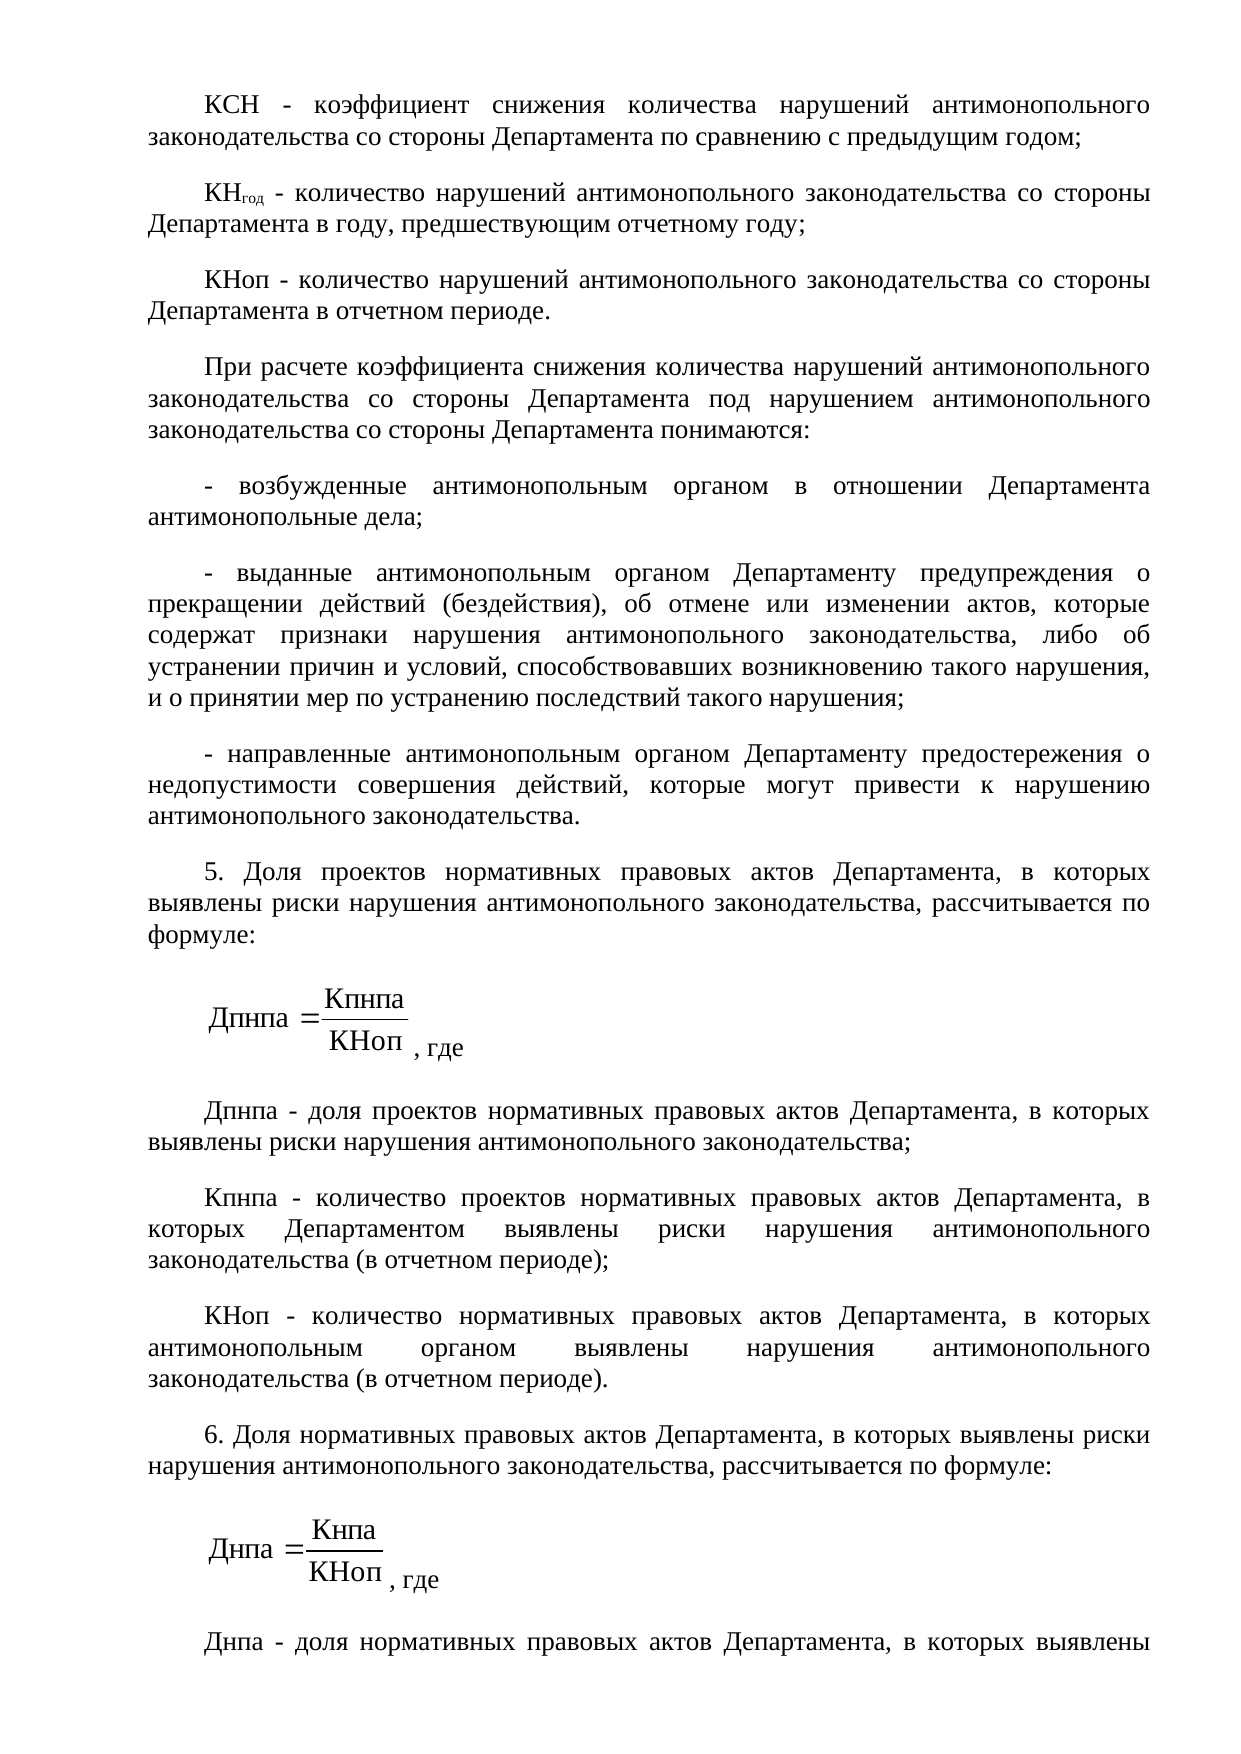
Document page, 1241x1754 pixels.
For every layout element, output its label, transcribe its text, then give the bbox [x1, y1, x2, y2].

text При расчете коэффициента снижения количества нарушений антимонопольного законодательства со стороны Департамента под нарушением антимонопольного законодательства со стороны Департамента понимаются: [148, 351, 1152, 444]
text Дпнпа - доля проектов нормативных правовых актов Департамента, в которых выявлены риски нарушения антимонопольного законодательства; [148, 1094, 1152, 1156]
text 6. Доля нормативных правовых актов Департамента, в которых выявлены риски нарушения антимонопольного законодательства, рассчитывается по формуле: [148, 1418, 1152, 1480]
text КСН - коэффициент снижения количества нарушений антимонопольного законодательства со стороны Департамента по сравнению с предыдущим годом; [148, 89, 1152, 151]
text КНоп - количество нарушений антимонопольного законодательства со стороны Департамента в отчетном периоде. [148, 263, 1152, 326]
text - направленные антимонопольным органом Департаменту предостережения о недопустимости совершения действий, которые могут привести к нарушению антимонопольного законодательства. [148, 737, 1152, 830]
text , где [148, 980, 1152, 1063]
text , где [148, 1511, 1152, 1594]
text - возбужденные антимонопольным органом в отношении Департамента антимонопольные дела; [148, 469, 1152, 531]
text - выданные антимонопольным органом Департаменту предупреждения о прекращении действий (бездействия), об отмене или изменении актов, которые содержат признаки нарушения антимонопольного законодательства, либо об устранении причин и условий, способствовавших возникновению такого нарушения, и о принятии мер по устранению последствий такого нарушения; [148, 556, 1152, 712]
text Кпнпа - количество проектов нормативных правовых актов Департамента, в которых Департаментом выявлены риски нарушения антимонопольного законодательства (в отчетном периоде); [148, 1181, 1152, 1274]
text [148, 1625, 1152, 1656]
text 5. Доля проектов нормативных правовых актов Департамента, в которых выявлены риски нарушения антимонопольного законодательства, рассчитывается по формуле: [148, 855, 1152, 949]
text КНгод - количество нарушений антимонопольного законодательства со стороны Департамента в году, предшествующим отчетному году; [148, 176, 1152, 238]
